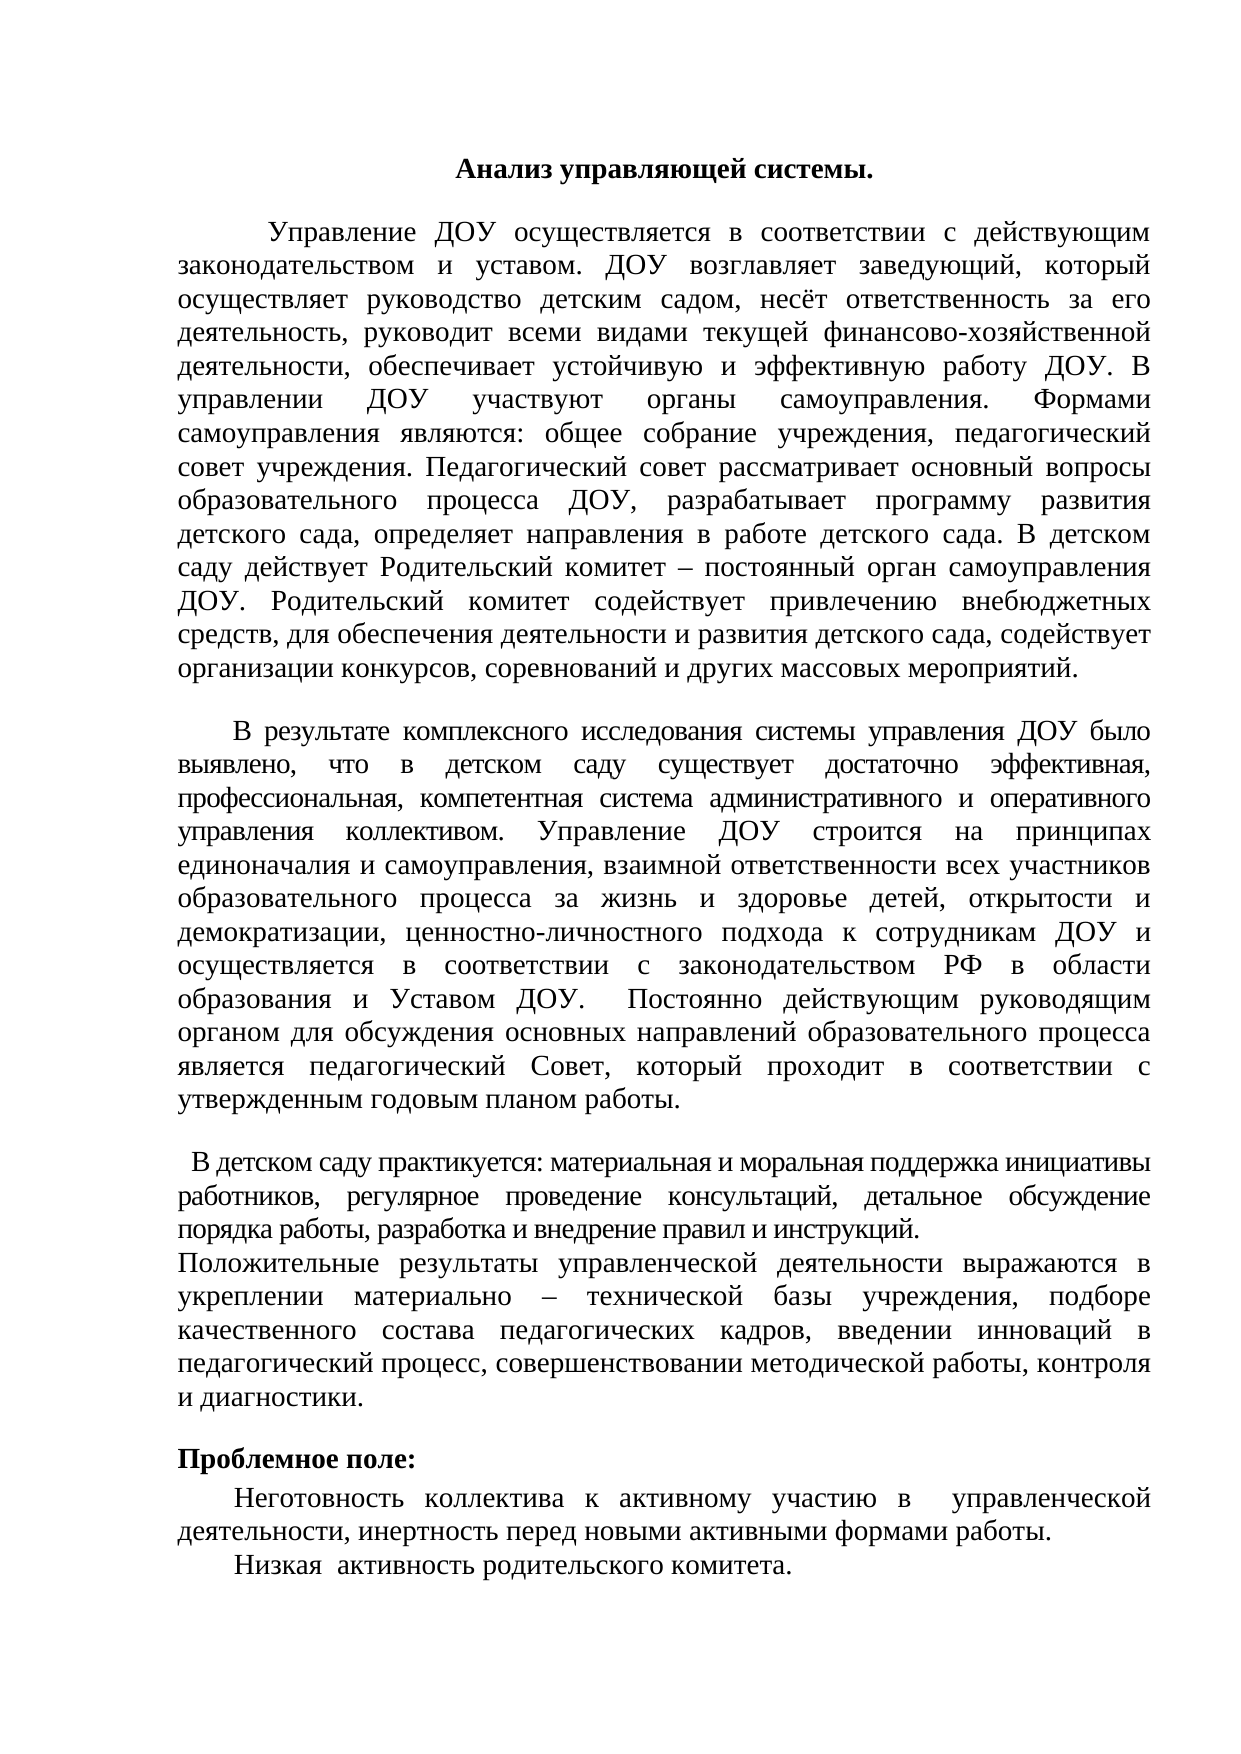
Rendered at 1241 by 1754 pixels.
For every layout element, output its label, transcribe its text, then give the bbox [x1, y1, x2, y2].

text Положительные результаты управленческой деятельности выражаются в укреплении материально – технической базы учреждения, подборе качественного состава педагогических кадров, введении инноваций в педагогический процесс, совершенствовании методической работы, контроля и диагностики. [177, 1245, 1152, 1413]
text Анализ управляющей системы. [177, 151, 1152, 185]
text В детском саду практикуется: материальная и моральная поддержка инициативы работников, регулярное проведение консультаций, детальное обсуждение порядка работы, разработка и внедрение правил и инструкций. [177, 1144, 1152, 1245]
text В результате комплексного исследования системы управления ДОУ было выявлено, что в детском саду существует достаточно эффективная, профессиональная, компетентная система административного и оперативного управления коллективом. Управление ДОУ строится на принципах единоначалия и самоуправления, взаимной ответственности всех участников образовательного процесса за жизнь и здоровье детей, открытости и демократизации, ценностно-личностного подхода к сотрудникам ДОУ и осуществляется в соответствии с законодательством РФ в области образования и Уставом ДОУ. Постоянно действующим руководящим органом для обсуждения основных направлений образовательного процесса является педагогический Совет, который проходит в соответствии с утвержденным годовым планом работы. [177, 713, 1152, 1115]
text Неготовность коллектива к активному участию в управленческой деятельности, инертность перед новыми активными формами работы. [177, 1480, 1152, 1547]
text Низкая активность родительского комитета. [177, 1547, 1152, 1581]
text Проблемное поле: [177, 1441, 1152, 1475]
text Управление ДОУ осуществляется в соответствии с действующим законодательством и уставом. ДОУ возглавляет заведующий, который осуществляет руководство детским садом, несёт ответственность за его деятельность, руководит всеми видами текущей финансово-хозяйственной деятельности, обеспечивает устойчивую и эффективную работу ДОУ. В управлении ДОУ участвуют органы самоуправления. Формами самоуправления являются: общее собрание учреждения, педагогический совет учреждения. Педагогический совет рассматривает основный вопросы образовательного процесса ДОУ, разрабатывает программу развития детского сада, определяет направления в работе детского сада. В детском саду действует Родительский комитет – постоянный орган самоуправления ДОУ. Родительский комитет содействует привлечению внебюджетных средств, для обеспечения деятельности и развития детского сада, содействует организации конкурсов, соревнований и других массовых мероприятий. [177, 214, 1152, 683]
